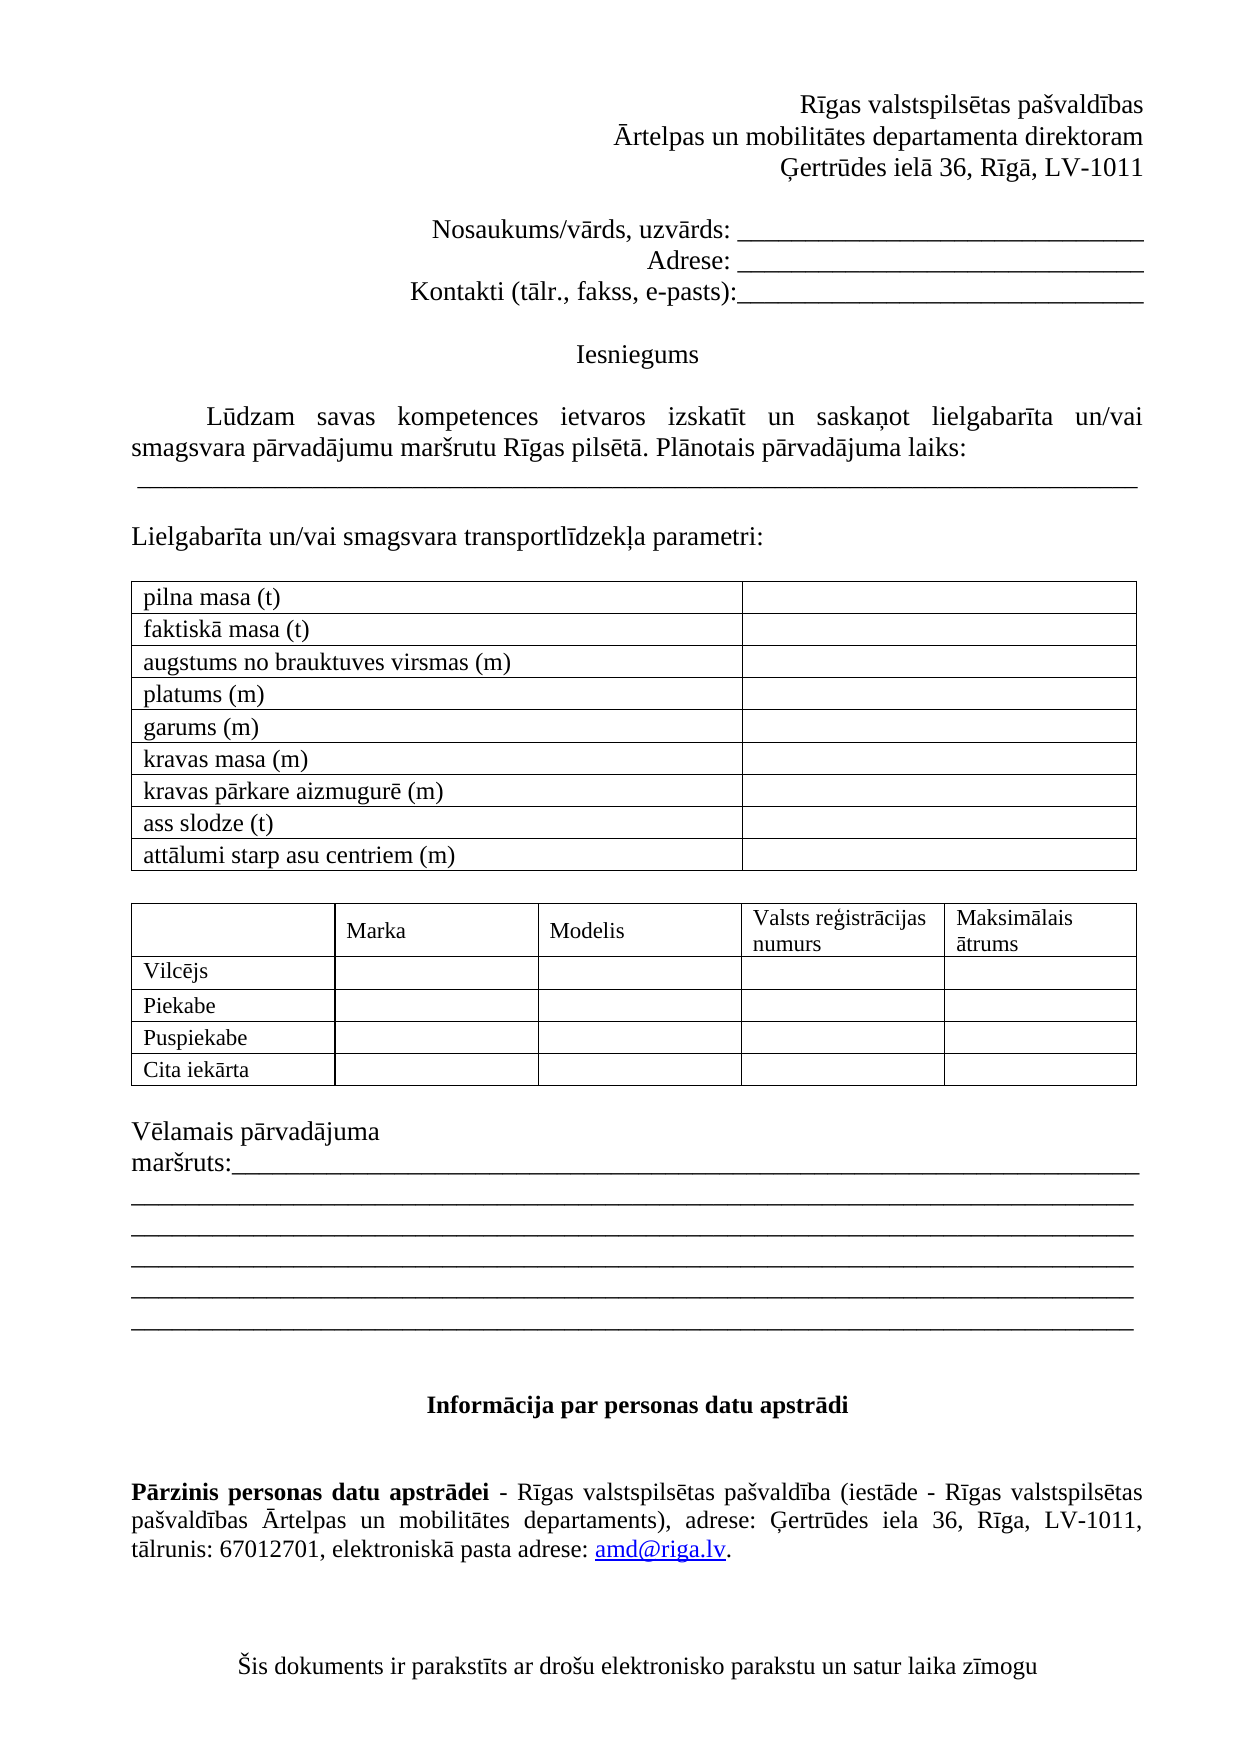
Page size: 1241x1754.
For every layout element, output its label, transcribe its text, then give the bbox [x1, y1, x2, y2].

table_cell kravas masa (m) [132, 743, 742, 774]
table_cell [743, 710, 1136, 742]
table_cell Puspiekabe [132, 1022, 334, 1053]
table_cell [539, 1022, 741, 1053]
text Ģertrūdes ielā 36, Rīgā, LV-1011 [131, 151, 1144, 182]
table_header Valsts reģistrācijas numurs [742, 904, 944, 956]
text Lūdzam savas kompetences ietvaros izskatīt un saskaņot lielgabarīta un/vai smagsvara pārvadājumu maršrutu Rīgas pilsētā. Plānotais pārvadājuma laiks: [131, 400, 1144, 462]
table_cell [539, 957, 741, 988]
text __________________________________________________________________________________________________________________________________________________________________________________________________________________________________________________________________________________________________________________________________________________________________________________ [131, 1177, 1144, 1333]
text Kontakti (tālr., fakss, e-pasts):______________________________ [131, 276, 1144, 307]
text Ārtelpas un mobilitātes departamenta direktoram [131, 120, 1144, 151]
table_cell garums (m) [132, 710, 742, 742]
table_cell [743, 678, 1136, 709]
text Lielgabarīta un/vai smagsvara transportlīdzekļa parametri: [131, 520, 1144, 551]
text Vēlamais pārvadājuma maršruts:___________________________________________________________________ [131, 1115, 1144, 1177]
table_cell attālumi starp asu centriem (m) [132, 839, 742, 870]
table_cell [743, 775, 1136, 806]
text ________________________________________________________________________________ [131, 462, 1144, 491]
table_header Modelis [539, 904, 741, 956]
text Nosaukums/vārds, uzvārds: ______________________________ [131, 213, 1144, 244]
table_cell [945, 957, 1136, 988]
text Rīgas valstspilsētas pašvaldības [131, 89, 1144, 120]
text Iesniegums [131, 338, 1144, 369]
text Adrese: ______________________________ [131, 244, 1144, 276]
table_cell [945, 1022, 1136, 1053]
table_cell Piekabe [132, 990, 334, 1021]
table_cell [336, 957, 538, 988]
table_cell [742, 990, 944, 1021]
table_cell kravas pārkare aizmugurē (m) [132, 775, 742, 806]
table_cell [742, 1022, 944, 1053]
table_header pilna masa (t) [132, 582, 742, 613]
text Informācija par personas datu apstrādi [131, 1390, 1144, 1419]
table_cell [742, 957, 944, 988]
table_header [743, 582, 1136, 613]
table_cell [336, 990, 538, 1021]
table_cell Vilcējs [132, 957, 334, 988]
table_cell ass slodze (t) [132, 807, 742, 838]
table_cell platums (m) [132, 678, 742, 709]
table_cell [743, 646, 1136, 677]
table_cell faktiskā masa (t) [132, 614, 742, 645]
table_cell [945, 1054, 1136, 1085]
table_header [132, 904, 334, 956]
table_cell [336, 1054, 538, 1085]
table_cell [539, 990, 741, 1021]
table_cell Cita iekārta [132, 1054, 334, 1085]
table_cell [336, 1022, 538, 1053]
table_header Maksimālais ātrums [945, 904, 1136, 956]
table_cell [945, 990, 1136, 1021]
text Pārzinis personas datu apstrādei - Rīgas valstspilsētas pašvaldība (iestāde - Rīgas valstspilsētas pašvaldības Ārtelpas un mobilitātes departaments), adrese: Ģertrūdes iela 36, Rīga, LV-1011, tālrunis: 67012701, elektroniskā pasta adrese: amd@riga.lv. [131, 1477, 1144, 1563]
table_cell [743, 839, 1136, 870]
table_header Marka [336, 904, 538, 956]
table_cell augstums no brauktuves virsmas (m) [132, 646, 742, 677]
table_cell [539, 1054, 741, 1085]
table_cell [743, 743, 1136, 774]
table_cell [742, 1054, 944, 1085]
table_cell [743, 614, 1136, 645]
table_cell [743, 807, 1136, 838]
